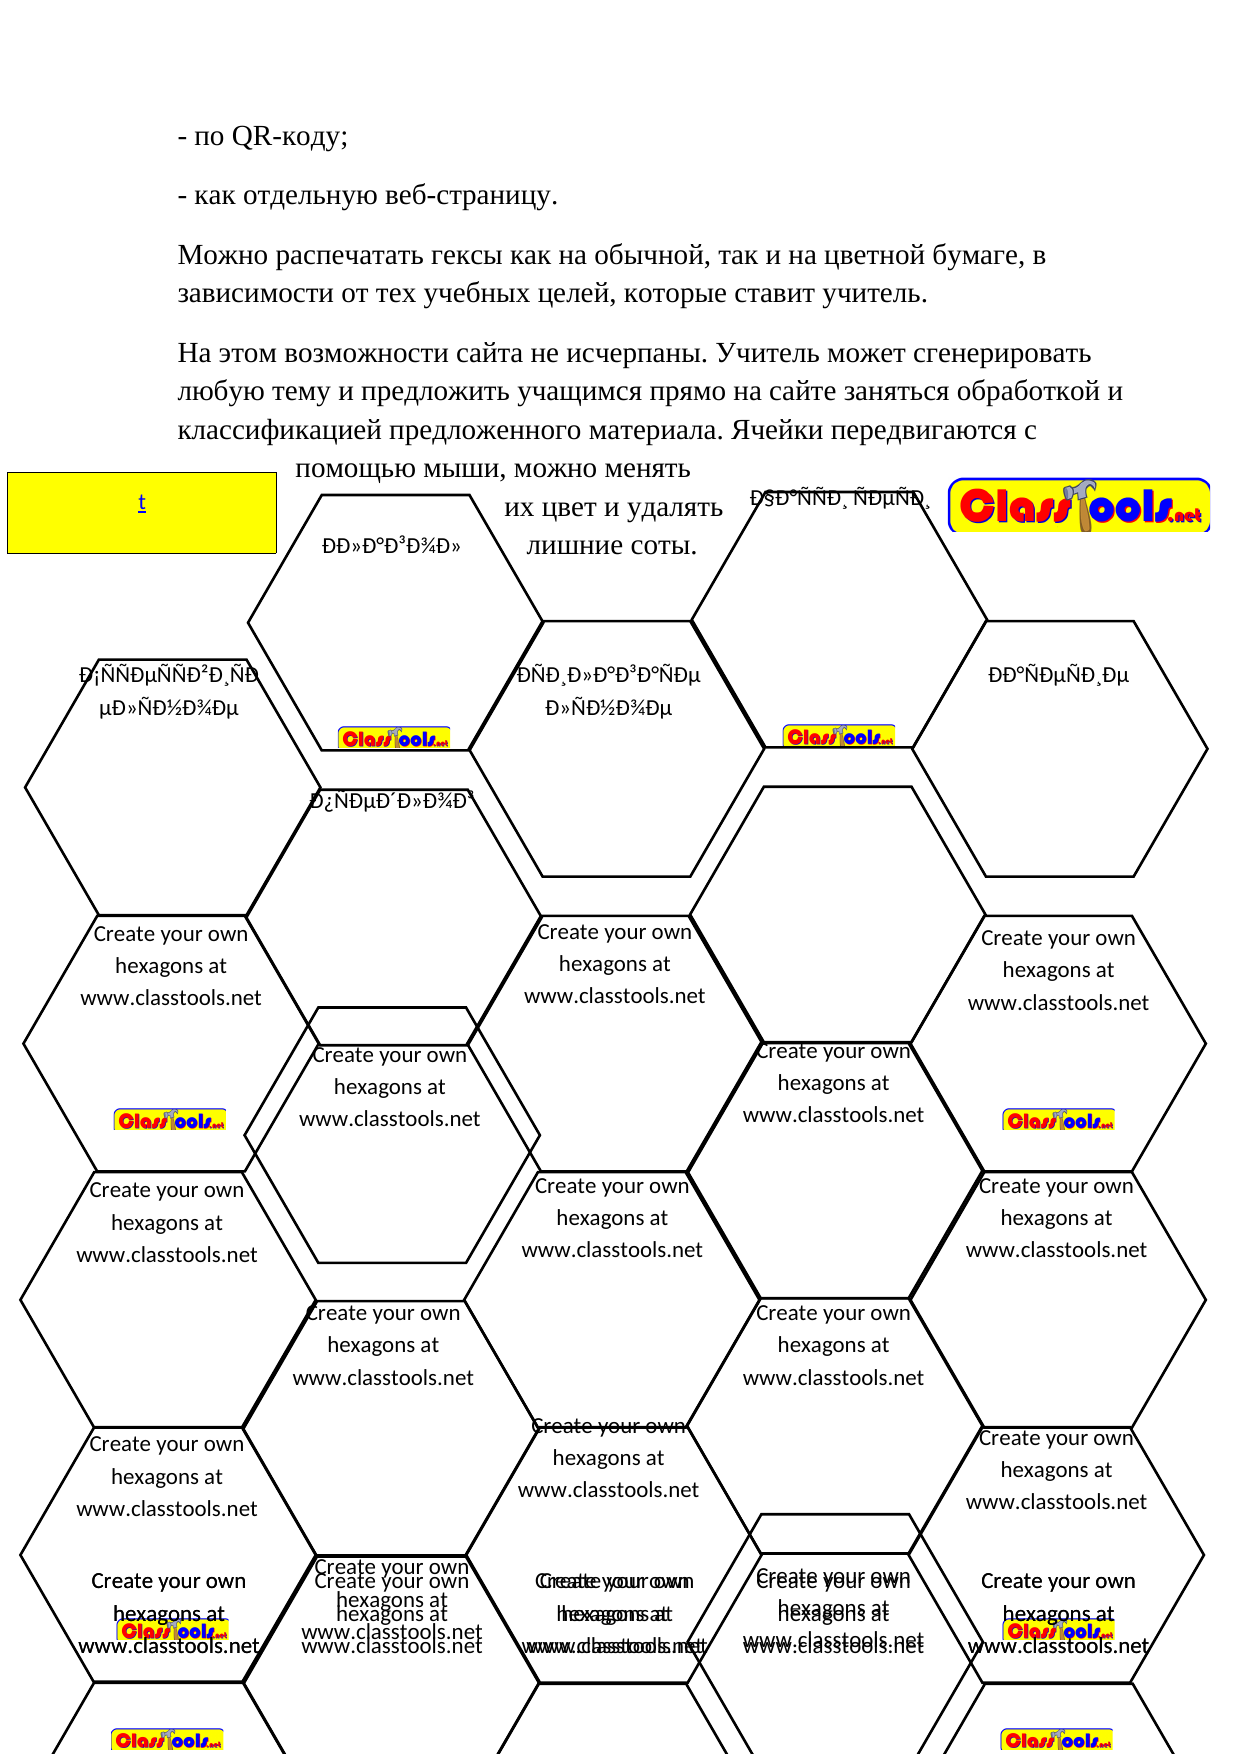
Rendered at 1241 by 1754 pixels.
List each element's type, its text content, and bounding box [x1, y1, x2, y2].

picture [337, 726, 451, 748]
text На этом возможности сайта не исчерпаны. Учитель может сгенерировать любую тему и предложить учащимся прямо на сайте заняться обработкой и классификацией предложенного материала. Ячейки передвигаются с помощью мыши, можно менять их цвет и удалять лишние соты. [177, 335, 1152, 561]
picture [947, 477, 1210, 532]
picture [1002, 1618, 1115, 1640]
picture [111, 1728, 224, 1750]
picture [1002, 1108, 1115, 1130]
picture [113, 1108, 226, 1130]
picture [782, 724, 896, 746]
picture [1000, 1728, 1113, 1750]
picture [116, 1618, 229, 1640]
text - как отдельную веб-страницу. [177, 177, 1152, 211]
text - по QR-коду; [177, 118, 1152, 152]
text Можно распечатать гексы как на обычной, так и на цветной бумаге, в зависимости от тех учебных целей, которые ставит учитель. [177, 237, 1152, 309]
